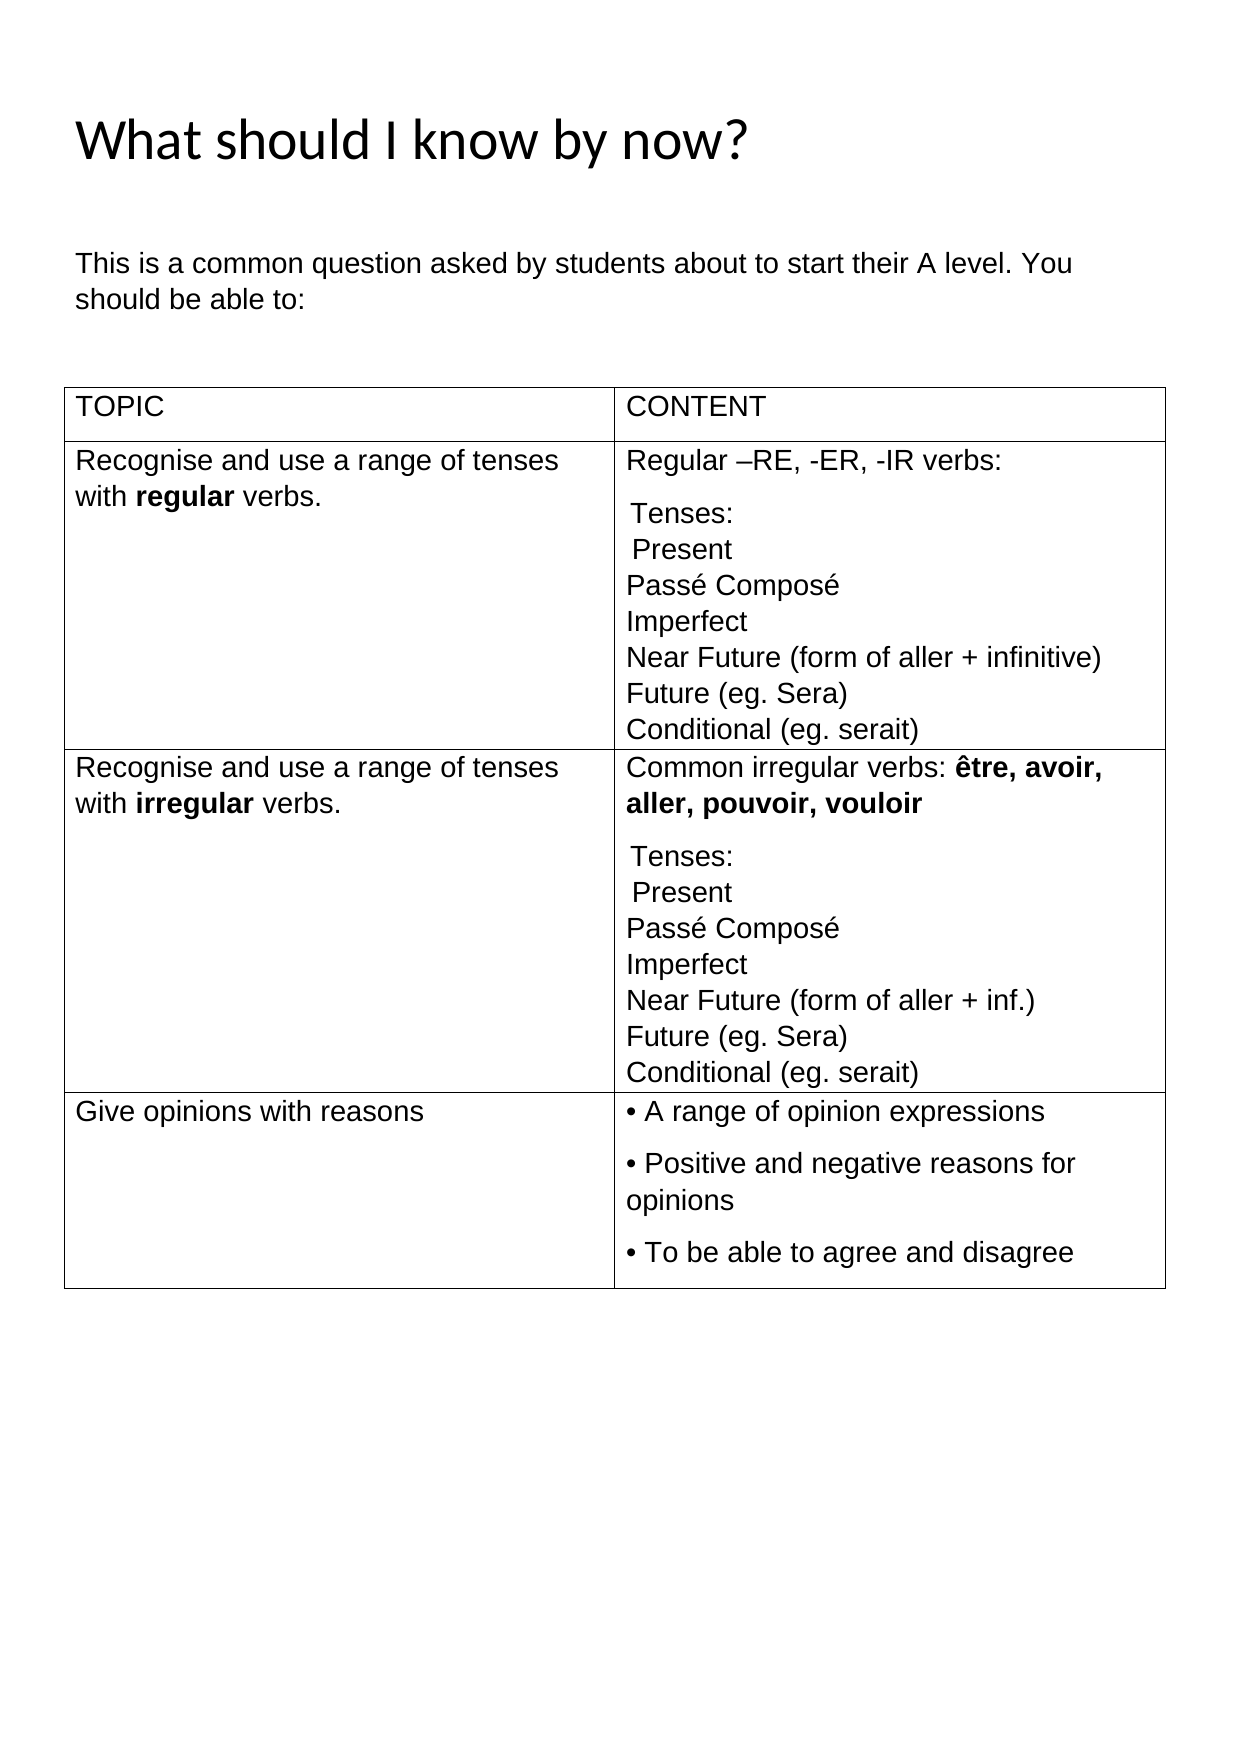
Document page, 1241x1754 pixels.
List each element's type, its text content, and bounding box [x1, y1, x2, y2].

table_cell • A range of opinion expressions • Positive and negative reasons for opinions • To be able to agree and disagree [615, 1093, 1165, 1288]
text What should I know by now? [75, 103, 1167, 174]
table_header TOPIC [65, 388, 614, 441]
table_cell Give opinions with reasons [65, 1093, 614, 1288]
table_cell Recognise and use a range of tenses with irregular verbs. [65, 750, 614, 1092]
table_cell Regular –RE, -ER, -IR verbs: Tenses: Present Passé Composé Imperfect Near Future (form of aller + infinitive) Future (eg. Sera) Conditional (eg. serait) [615, 442, 1165, 748]
text This is a common question asked by students about to start their A level. You should be able to: [75, 246, 1099, 316]
table_cell Recognise and use a range of tenses with regular verbs. [65, 442, 614, 748]
table_header CONTENT [615, 388, 1165, 441]
table_cell Common irregular verbs: être, avoir, aller, pouvoir, vouloir Tenses: Present Passé Composé Imperfect Near Future (form of aller + inf.) Future (eg. Sera) Conditional (eg. serait) [615, 750, 1165, 1092]
